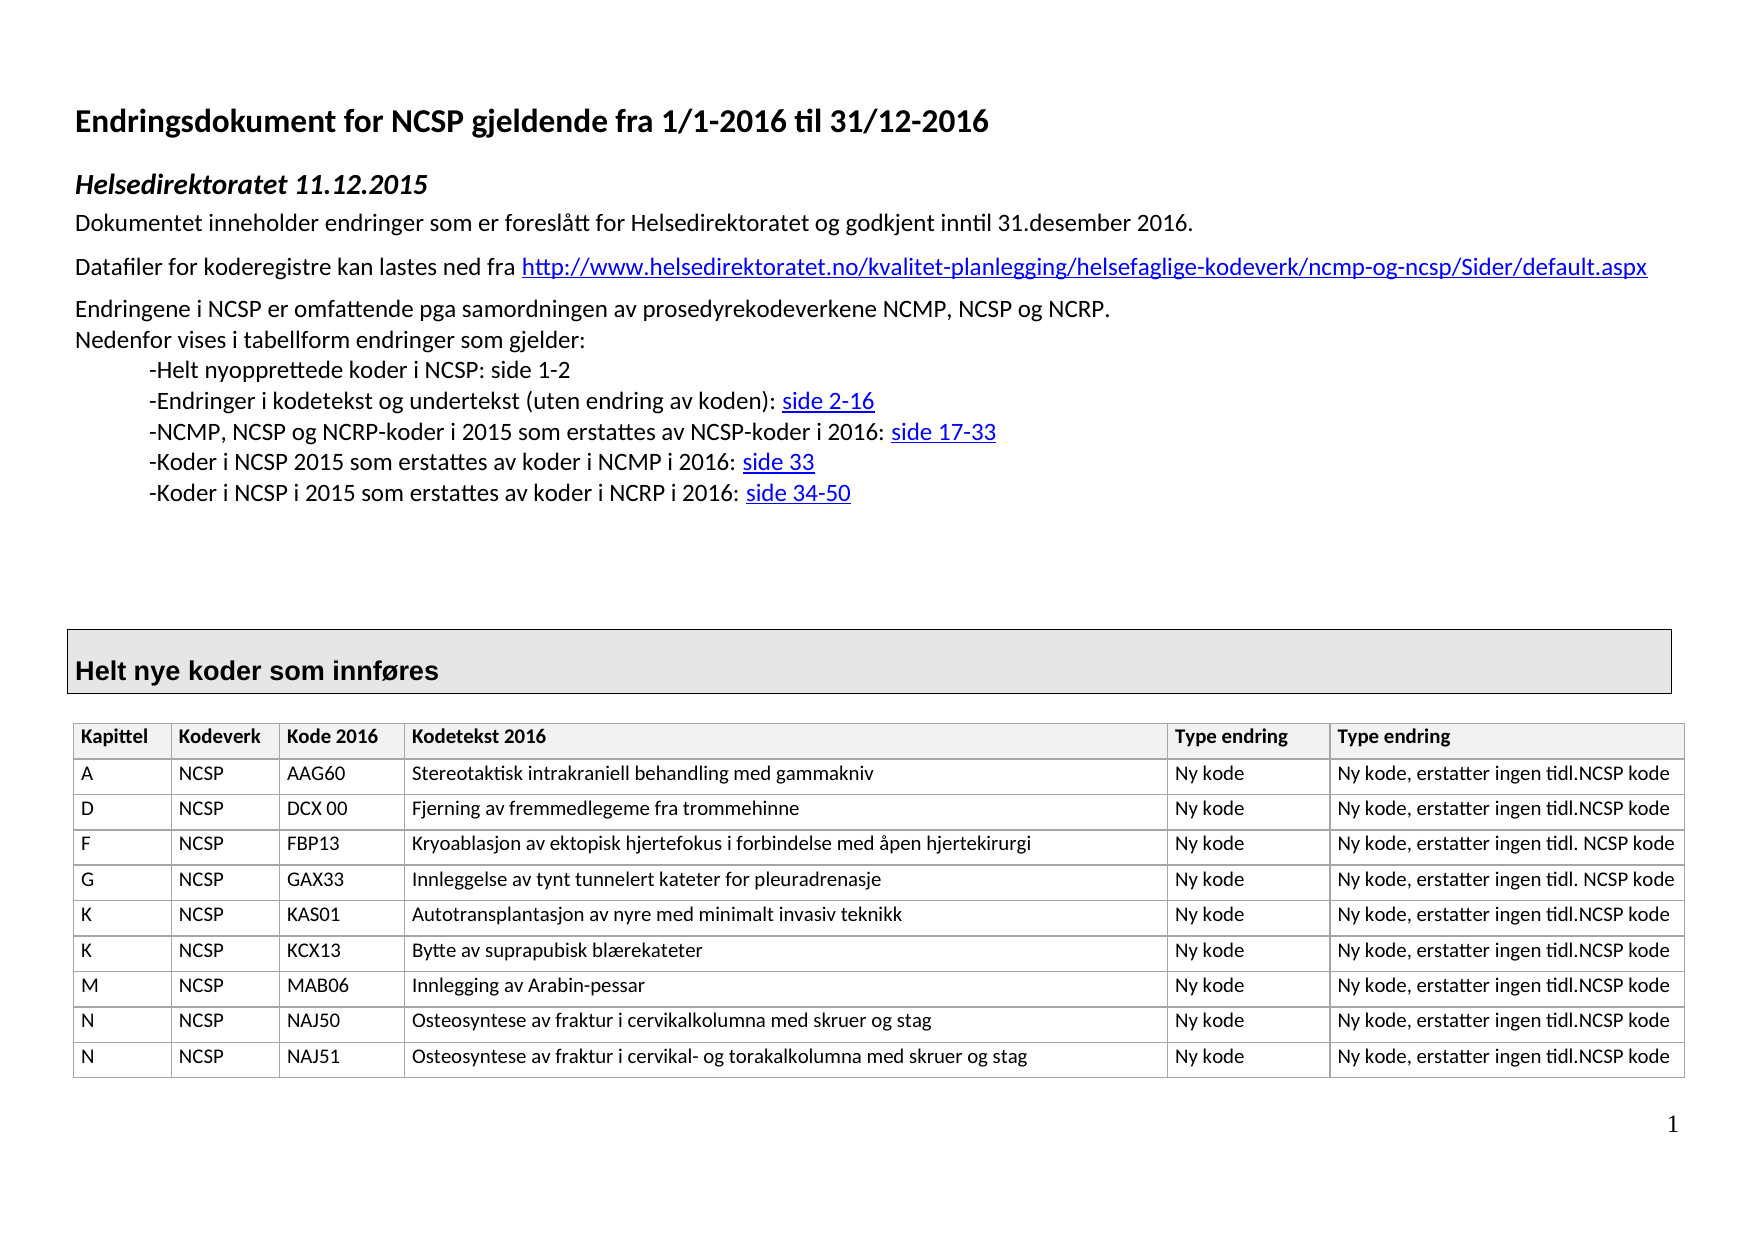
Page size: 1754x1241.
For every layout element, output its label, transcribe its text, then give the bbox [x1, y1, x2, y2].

text -Koder i NCSP 2015 som erstattes av koder i NCMP i 2016: side 33 [149, 446, 1679, 477]
table_cell M [74, 972, 171, 1006]
table_cell DCX 00 [280, 795, 404, 829]
table_cell NCSP [172, 760, 279, 793]
table_cell Bytte av suprapubisk blærekateter [405, 937, 1167, 971]
table_cell Ny kode [1168, 831, 1329, 864]
table_cell Ny kode, erstatter ingen tidl.NCSP kode [1331, 901, 1684, 935]
text Nedenfor vises i tabellform endringer som gjelder: [75, 324, 1679, 355]
table_cell Ny kode, erstatter ingen tidl.NCSP kode [1331, 760, 1684, 793]
table_cell AAG60 [280, 760, 404, 793]
table_header Kapittel [74, 724, 171, 758]
table_cell NCSP [172, 1043, 279, 1077]
table_cell D [74, 795, 171, 829]
table_cell NCSP [172, 831, 279, 864]
table_cell Ny kode [1168, 901, 1329, 935]
table_header Kode 2016 [280, 724, 404, 758]
table_cell Autotransplantasjon av nyre med minimalt invasiv teknikk [405, 901, 1167, 935]
text -Koder i NCSP i 2015 som erstattes av koder i NCRP i 2016: side 34-50 [149, 477, 1679, 507]
table_cell Ny kode, erstatter ingen tidl.NCSP kode [1331, 795, 1684, 829]
text Dokumentet inneholder endringer som er foreslått for Helsedirektoratet og godkjent inntil 31.desember 2016. [75, 208, 1679, 238]
table_cell NCSP [172, 866, 279, 900]
table_cell NAJ51 [280, 1043, 404, 1077]
table_cell Ny kode [1168, 1008, 1329, 1041]
subtitle Helsedirektoratet 11.12.2015 [75, 166, 1679, 201]
table_cell MAB06 [280, 972, 404, 1006]
table_cell A [74, 760, 171, 793]
table_header Helt nye koder som innføres [68, 630, 1671, 693]
table_cell NAJ50 [280, 1008, 404, 1041]
table_cell N [74, 1043, 171, 1077]
table_cell Stereotaktisk intrakraniell behandling med gammakniv [405, 760, 1167, 793]
table_cell NCSP [172, 972, 279, 1006]
text -Endringer i kodetekst og undertekst (uten endring av koden): side 2-16 [149, 385, 1679, 416]
table_cell Ny kode [1168, 760, 1329, 793]
table_cell Ny kode [1168, 972, 1329, 1006]
table_cell F [74, 831, 171, 864]
table_header Kodeverk [172, 724, 279, 758]
table_cell K [74, 901, 171, 935]
table_cell KAS01 [280, 901, 404, 935]
text Endringene i NCSP er omfattende pga samordningen av prosedyrekodeverkene NCMP, NCSP og NCRP. [75, 294, 1679, 324]
table_cell G [74, 866, 171, 900]
table_cell NCSP [172, 901, 279, 935]
table_cell Innlegging av Arabin-pessar [405, 972, 1167, 1006]
table_cell Kryoablasjon av ektopisk hjertefokus i forbindelse med åpen hjertekirurgi [405, 831, 1167, 864]
table_cell Fjerning av fremmedlegeme fra trommehinne [405, 795, 1167, 829]
table_cell GAX33 [280, 866, 404, 900]
table_cell FBP13 [280, 831, 404, 864]
table_header Type endring [1331, 724, 1684, 758]
table_cell Ny kode [1168, 937, 1329, 971]
table_cell KCX13 [280, 937, 404, 971]
table_cell K [74, 937, 171, 971]
table_cell Ny kode, erstatter ingen tidl. NCSP kode [1331, 831, 1684, 864]
table_cell Ny kode, erstatter ingen tidl.NCSP kode [1331, 1043, 1684, 1077]
table_cell Ny kode, erstatter ingen tidl. NCSP kode [1331, 866, 1684, 900]
table_cell NCSP [172, 795, 279, 829]
table_cell Ny kode [1168, 1043, 1329, 1077]
text -Helt nyopprettede koder i NCSP: side 1-2 [149, 355, 1679, 385]
table_cell Ny kode, erstatter ingen tidl.NCSP kode [1331, 972, 1684, 1006]
subtitle Endringsdokument for NCSP gjeldende fra 1/1-2016 til 31/12-2016 [75, 100, 1679, 141]
table_cell Innleggelse av tynt tunnelert kateter for pleuradrenasje [405, 866, 1167, 900]
text -NCMP, NCSP og NCRP-koder i 2015 som erstattes av NCSP-koder i 2016: side 17-33 [149, 416, 1679, 446]
table_cell N [74, 1008, 171, 1041]
table_header Type endring [1168, 724, 1329, 758]
table_cell Ny kode, erstatter ingen tidl.NCSP kode [1331, 937, 1684, 971]
table_cell Ny kode [1168, 795, 1329, 829]
table_cell NCSP [172, 1008, 279, 1041]
table_cell NCSP [172, 937, 279, 971]
table_cell Osteosyntese av fraktur i cervikal- og torakalkolumna med skruer og stag [405, 1043, 1167, 1077]
table_cell Ny kode, erstatter ingen tidl.NCSP kode [1331, 1008, 1684, 1041]
text Datafiler for koderegistre kan lastes ned fra http://www.helsedirektoratet.no/kvalitet-planlegging/helsefaglige-kodeverk/ncmp-og-ncsp/Sider/default.aspx [75, 251, 1679, 281]
table_cell Osteosyntese av fraktur i cervikalkolumna med skruer og stag [405, 1008, 1167, 1041]
table_cell Ny kode [1168, 866, 1329, 900]
table_header Kodetekst 2016 [405, 724, 1167, 758]
